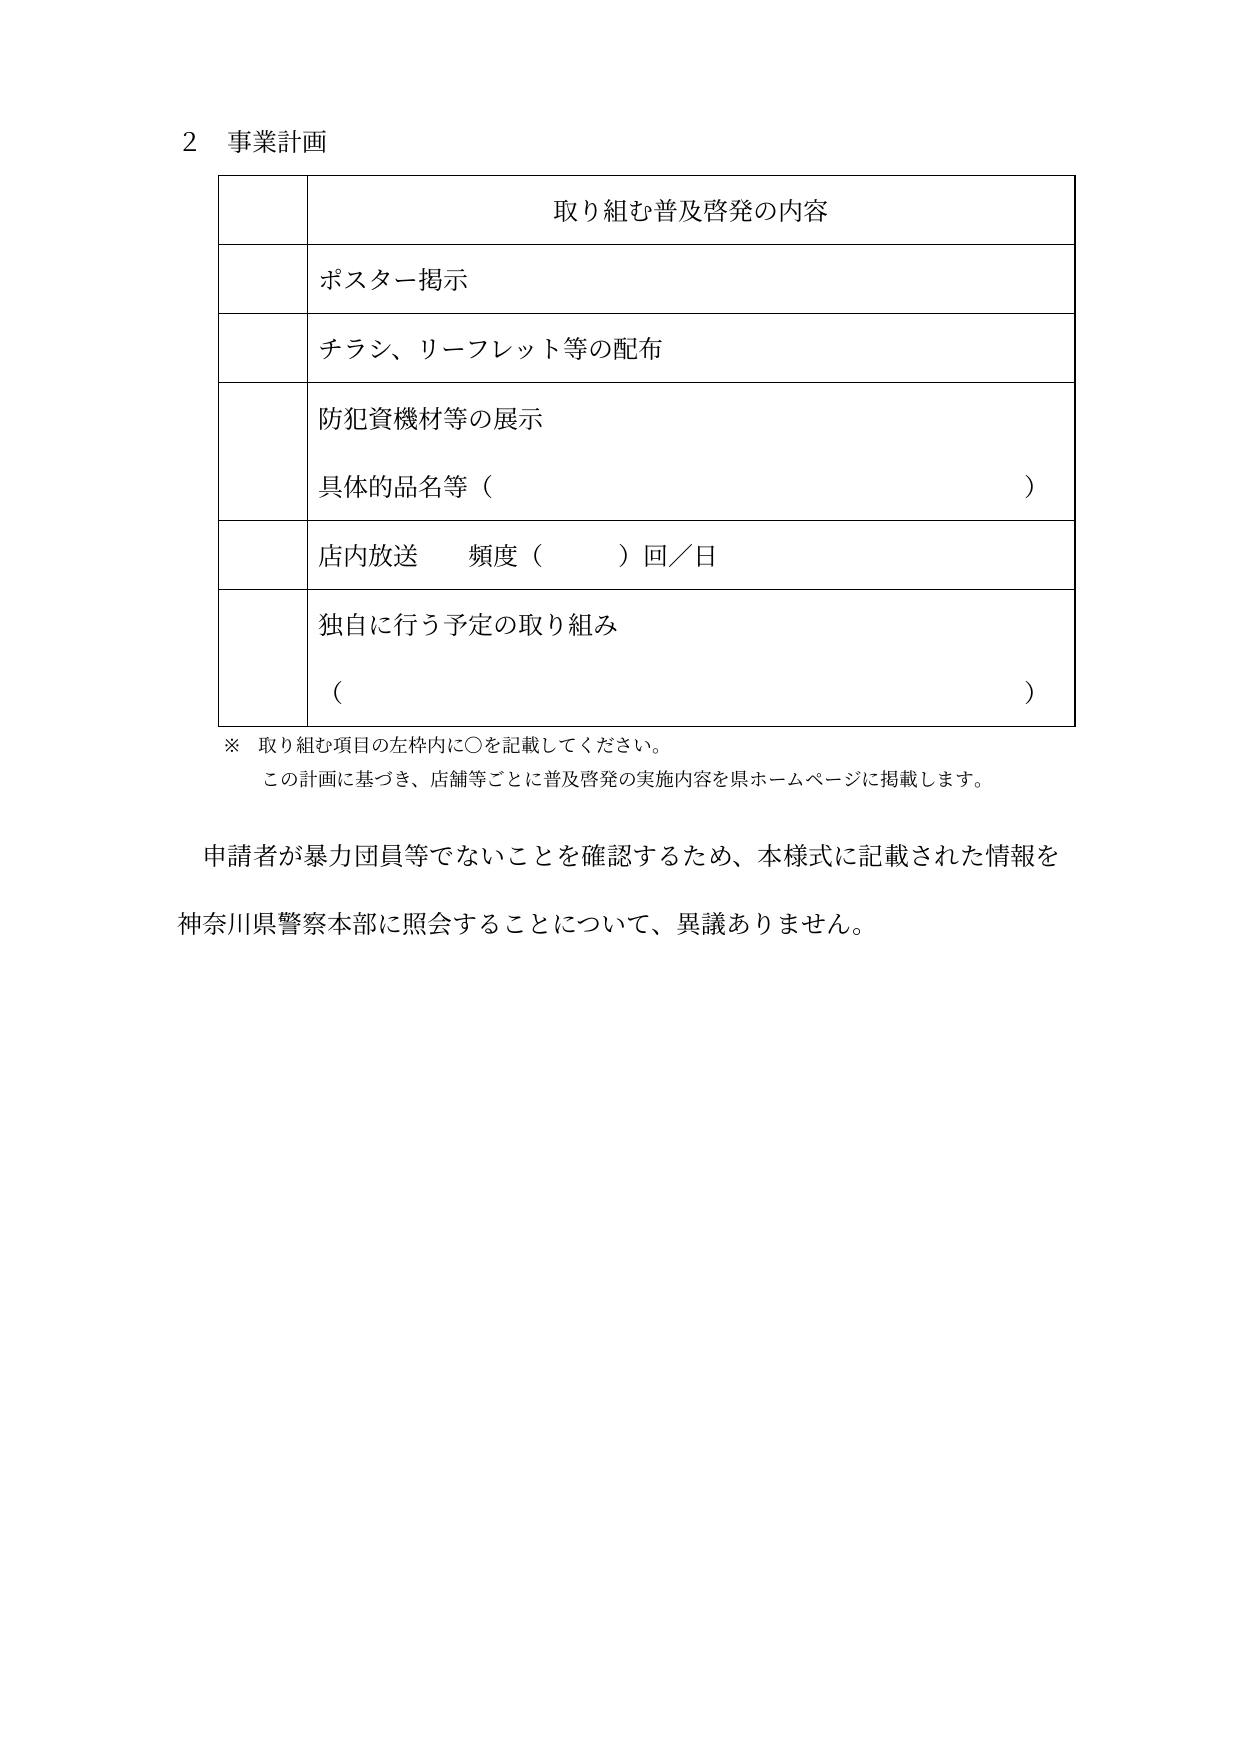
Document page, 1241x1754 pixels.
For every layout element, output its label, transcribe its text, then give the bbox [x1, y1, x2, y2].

text 申請者が暴力団員等でないことを確認するため、本様式に記載された情報を神奈川県警察本部に照会することについて、異議ありません。 [177, 820, 1063, 956]
text ※ 取り組む項目の左枠内に○を記載してください。 [177, 727, 1063, 761]
table_cell [219, 383, 307, 519]
table_cell [219, 590, 307, 726]
table_header 取り組む普及啓発の内容 [308, 176, 1074, 244]
table_cell [219, 521, 307, 589]
table_cell 防犯資機材等の展示 具体的品名等（ ） [308, 383, 1074, 519]
text この計画に基づき、店舗等ごとに普及啓発の実施内容を県ホームページに掲載します。 [177, 761, 1063, 795]
table_cell [219, 314, 307, 382]
table_header [219, 176, 307, 244]
text ２ 事業計画 [177, 107, 1063, 175]
table_cell 店内放送 頻度（ ）回／日 [308, 521, 1074, 589]
table_cell 独自に行う予定の取り組み （ ） [308, 590, 1074, 726]
table_cell チラシ、リーフレット等の配布 [308, 314, 1074, 382]
table_cell ポスター掲示 [308, 245, 1074, 313]
table_cell [219, 245, 307, 313]
